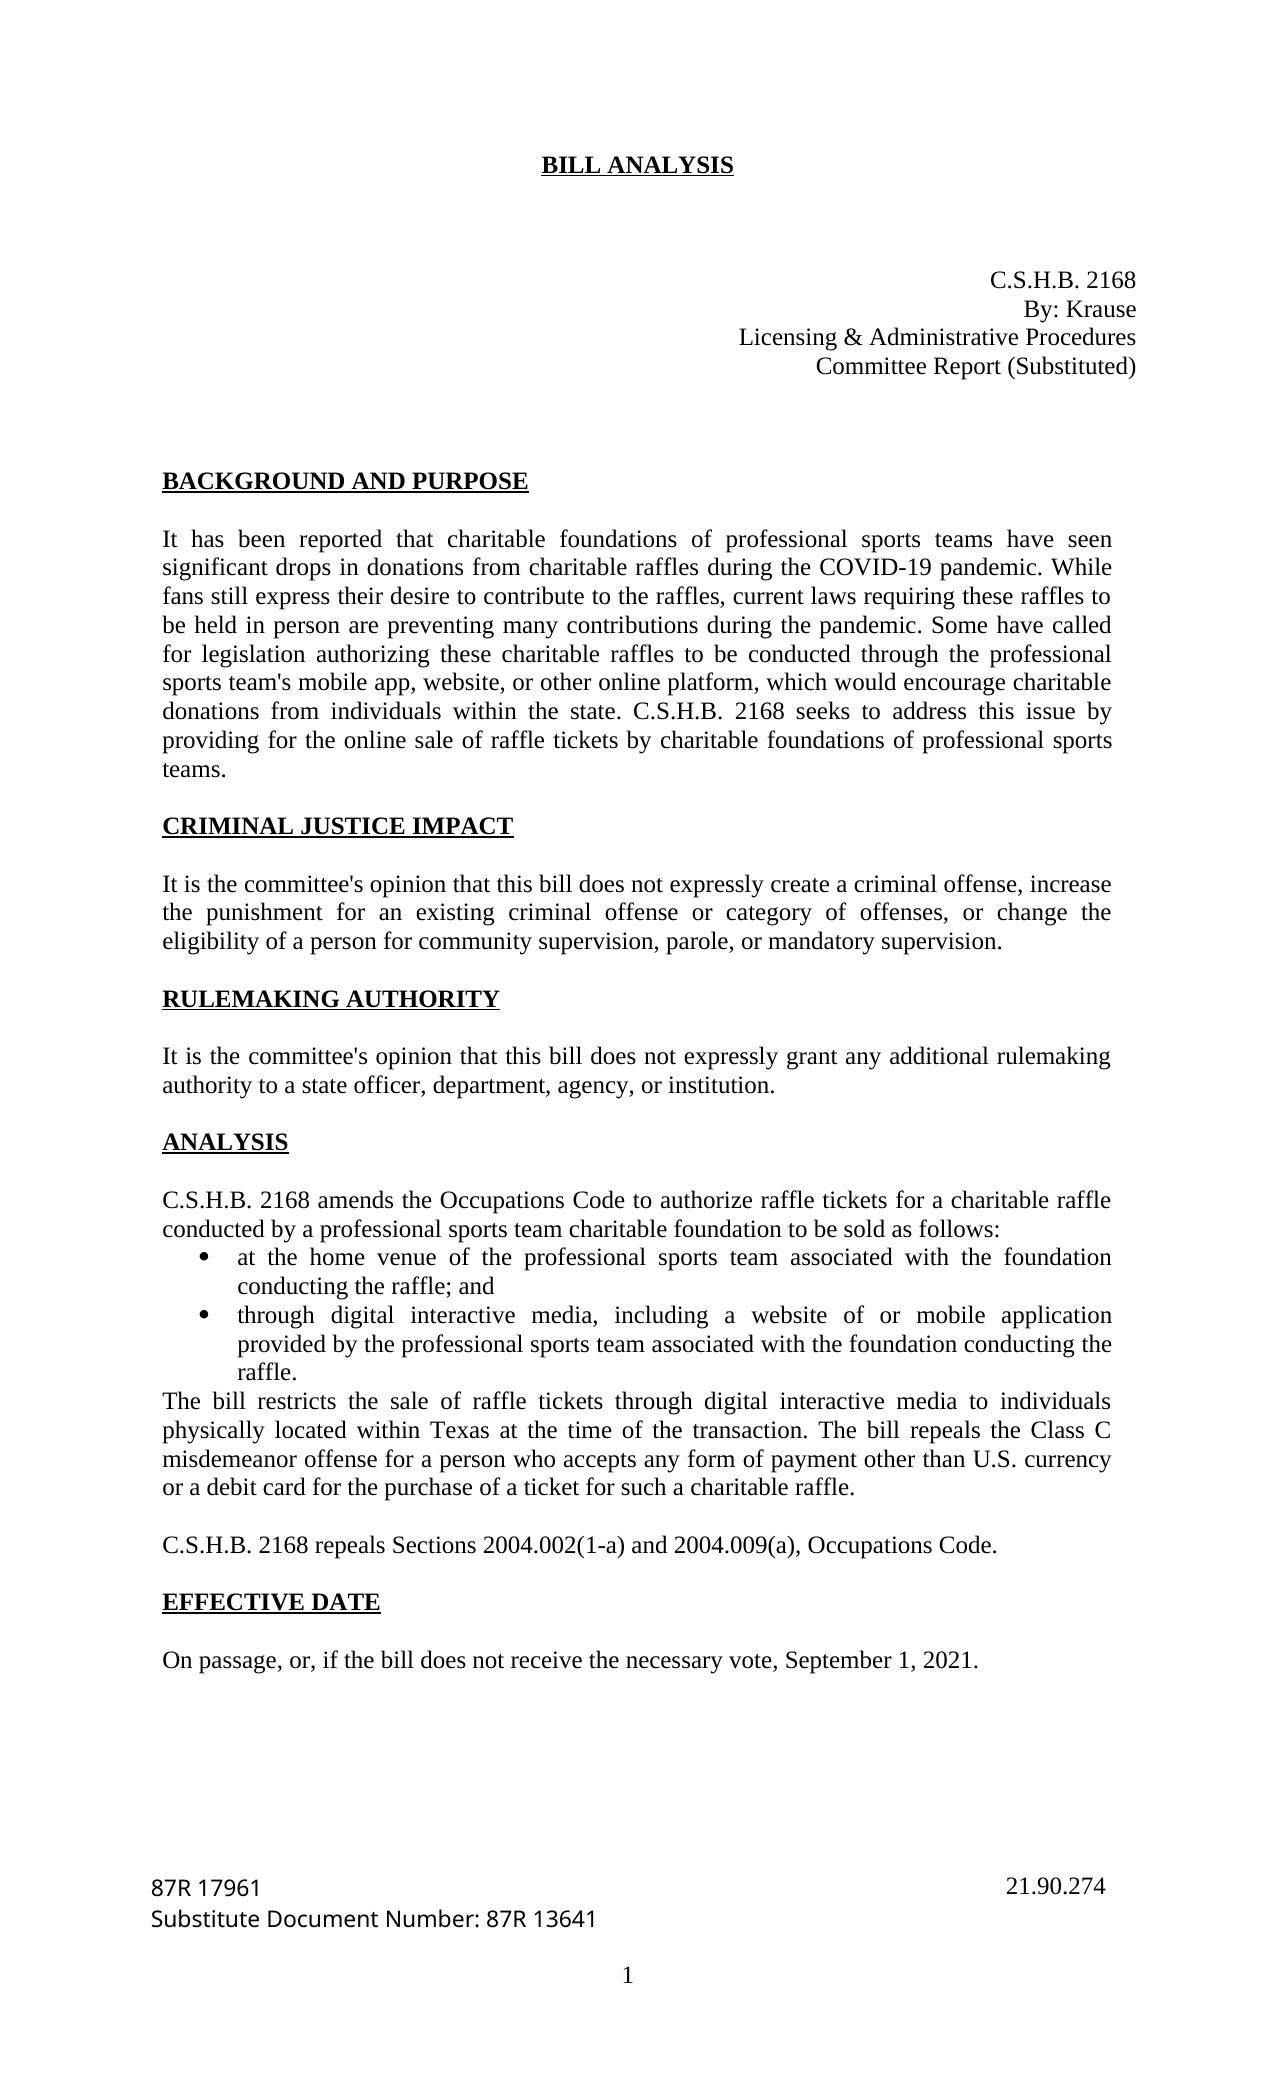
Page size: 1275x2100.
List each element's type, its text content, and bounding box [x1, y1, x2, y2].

table_cell RULEMAKING AUTHORITY It is the committee's opinion that this bill does not expressly grant any additional rulemaking authority to a state officer, department, agency, or institution. [150, 984, 1125, 1127]
table_header BILL ANALYSIS [150, 150, 1125, 179]
table_cell Committee Report (Substituted) [150, 351, 1147, 380]
table_cell By: Krause [150, 294, 1147, 322]
table_cell Licensing & Administrative Procedures [150, 323, 1147, 351]
table_cell ANALYSIS C.S.H.B. 2168 amends the Occupations Code to authorize raffle tickets for a charitable raffle conducted by a professional sports team charitable foundation to be sold as follows: at the home venue of the professional sports team associated with the foundation conducting the raffle; and through digital interactive media, including a website of or mobile application provided by the professional sports team associated with the foundation conducting the raffle. The bill restricts the sale of raffle tickets through digital interactive media to individuals physically located within Texas at the time of the transaction. The bill repeals the Class C misdemeanor offense for a person who accepts any form of payment other than U.S. currency or a debit card for the purchase of a ticket for such a charitable raffle. C.S.H.B. 2168 repeals Sections 2004.002(1-a) and 2004.009(a), Occupations Code. [150, 1128, 1125, 1587]
table_cell CRIMINAL JUSTICE IMPACT It is the committee's opinion that this bill does not expressly create a criminal offense, increase the punishment for an existing criminal offense or category of offenses, or change the eligibility of a person for community supervision, parole, or mandatory supervision. [150, 811, 1125, 984]
table_header BACKGROUND AND PURPOSE It has been reported that charitable foundations of professional sports teams have seen significant drops in donations from charitable raffles during the COVID-19 pandemic. While fans still express their desire to contribute to the raffles, current laws requiring these raffles to be held in person are preventing many contributions during the pandemic. Some have called for legislation authorizing these charitable raffles to be conducted through the professional sports team's mobile app, website, or other online platform, which would encourage charitable donations from individuals within the state. C.S.H.B. 2168 seeks to address this issue by providing for the online sale of raffle tickets by charitable foundations of professional sports teams. [150, 466, 1125, 811]
table_header C.S.H.B. 2168 [150, 265, 1147, 294]
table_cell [150, 1588, 1125, 1760]
